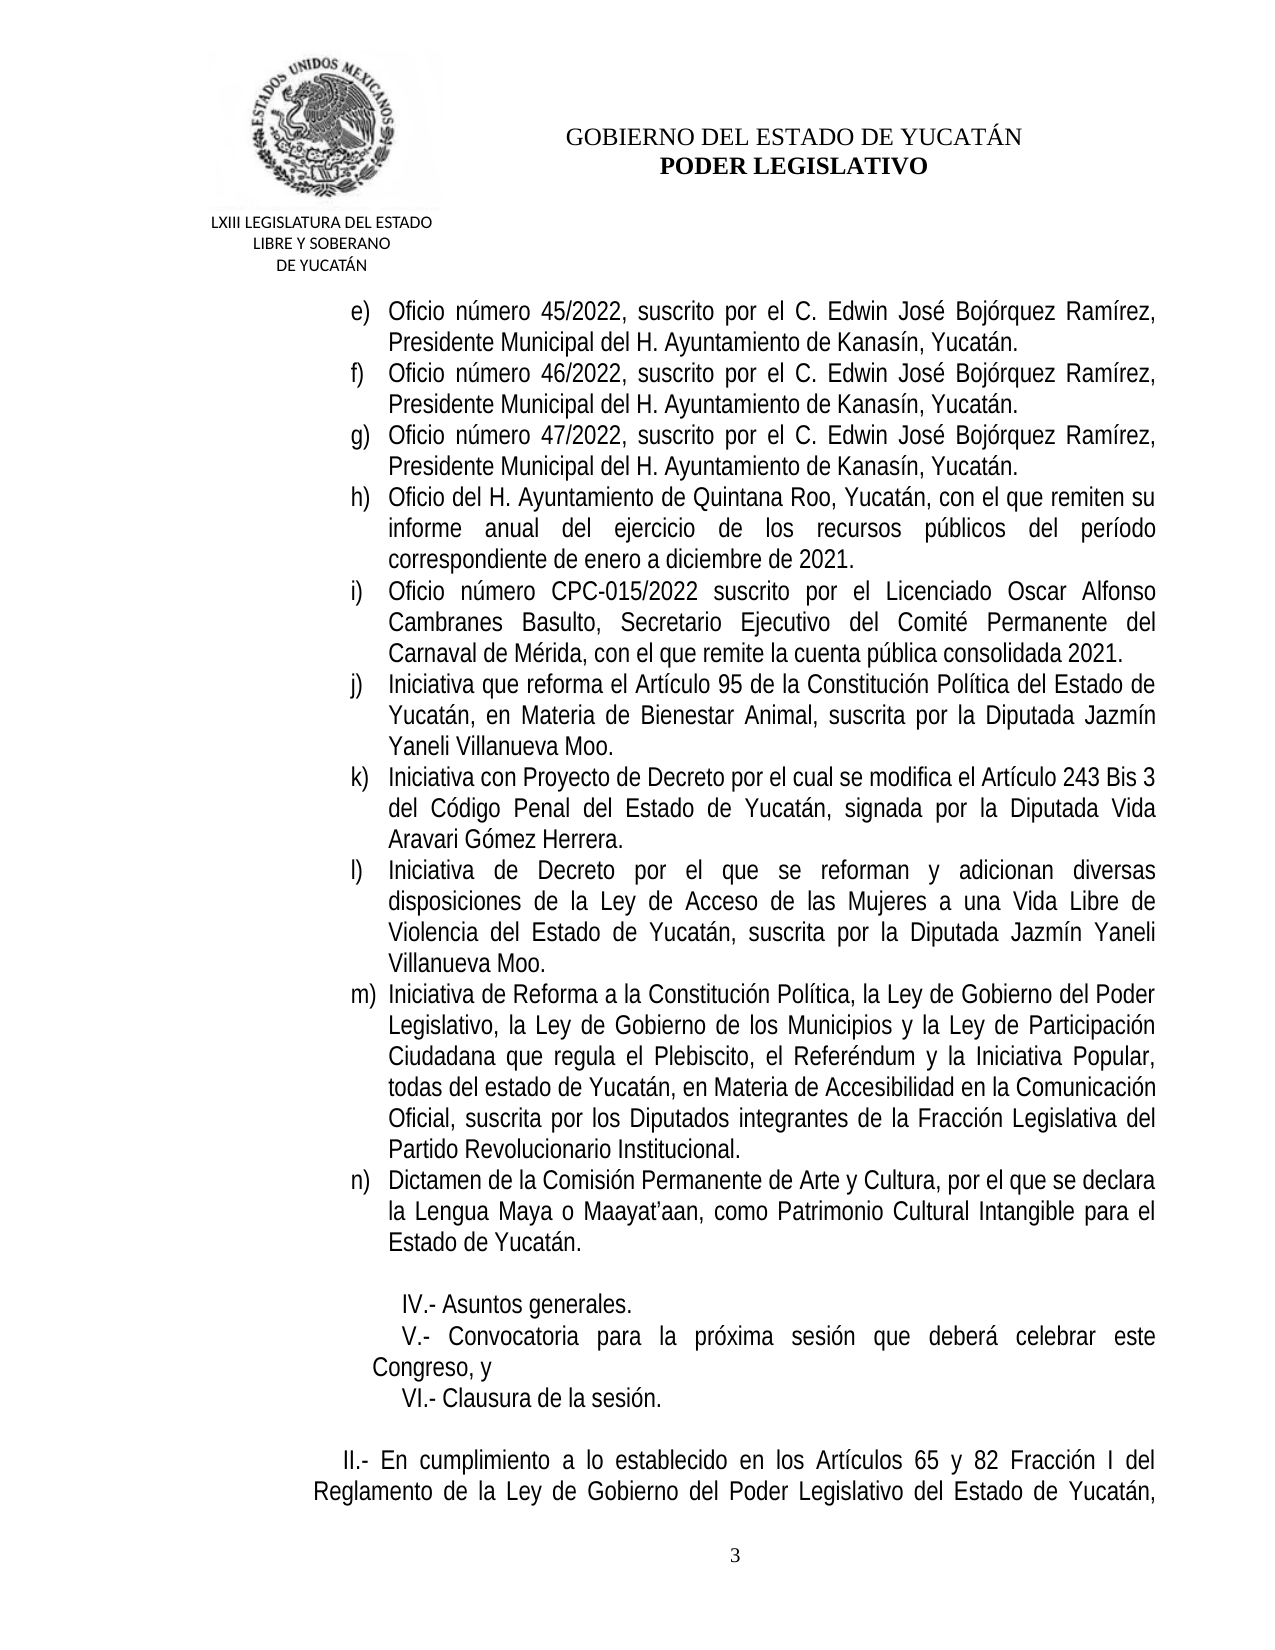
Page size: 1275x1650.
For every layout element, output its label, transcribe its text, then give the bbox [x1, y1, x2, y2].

list Oficio número 46/2022, suscrito por el C. Edwin José Bojórquez Ramírez, Presidente Municipal del H. Ayuntamiento de Kanasín, Yucatán. [351, 357, 1157, 419]
list Iniciativa de Decreto por el que se reforman y adicionan diversas disposiciones de la Ley de Acceso de las Mujeres a una Vida Libre de Violencia del Estado de Yucatán, suscrita por la Diputada Jazmín Yaneli Villanueva Moo. [351, 854, 1157, 978]
list Iniciativa de Reforma a la Constitución Política, la Ley de Gobierno del Poder Legislativo, la Ley de Gobierno de los Municipios y la Ley de Participación Ciudadana que regula el Plebiscito, el Referéndum y la Iniciativa Popular, todas del estado de Yucatán, en Materia de Accesibilidad en la Comunicación Oficial, suscrita por los Diputados integrantes de la Fracción Legislativa del Partido Revolucionario Institucional. [351, 978, 1157, 1164]
text V.- Convocatoria para la próxima sesión que deberá celebrar este Congreso, y [372, 1320, 1157, 1382]
list Iniciativa con Proyecto de Decreto por el cual se modifica el Artículo 243 Bis 3 del Código Penal del Estado de Yucatán, signada por la Diputada Vida Aravari Gómez Herrera. [351, 761, 1157, 854]
list Dictamen de la Comisión Permanente de Arte y Cultura, por el que se declara la Lengua Maya o Maayat’aan, como Patrimonio Cultural Intangible para el Estado de Yucatán. [351, 1164, 1157, 1258]
list Oficio número CPC-015/2022 suscrito por el Licenciado Oscar Alfonso Cambranes Basulto, Secretario Ejecutivo del Comité Permanente del Carnaval de Mérida, con el que remite la cuenta pública consolidada 2021. [351, 575, 1157, 668]
list Oficio del H. Ayuntamiento de Quintana Roo, Yucatán, con el que remiten su informe anual del ejercicio de los recursos públicos del período correspondiente de enero a diciembre de 2021. [351, 482, 1157, 575]
list Iniciativa que reforma el Artículo 95 de la Constitución Política del Estado de Yucatán, en Materia de Bienestar Animal, suscrita por la Diputada Jazmín Yaneli Villanueva Moo. [351, 668, 1157, 761]
text VI.- Clausura de la sesión. [372, 1382, 1157, 1413]
list Oficio número 45/2022, suscrito por el C. Edwin José Bojórquez Ramírez, Presidente Municipal del H. Ayuntamiento de Kanasín, Yucatán. [351, 295, 1157, 357]
text IV.- Asuntos generales. [372, 1289, 1157, 1320]
picture [206, 50, 443, 211]
list Oficio número 47/2022, suscrito por el C. Edwin José Bojórquez Ramírez, Presidente Municipal del H. Ayuntamiento de Kanasín, Yucatán. [351, 419, 1157, 482]
